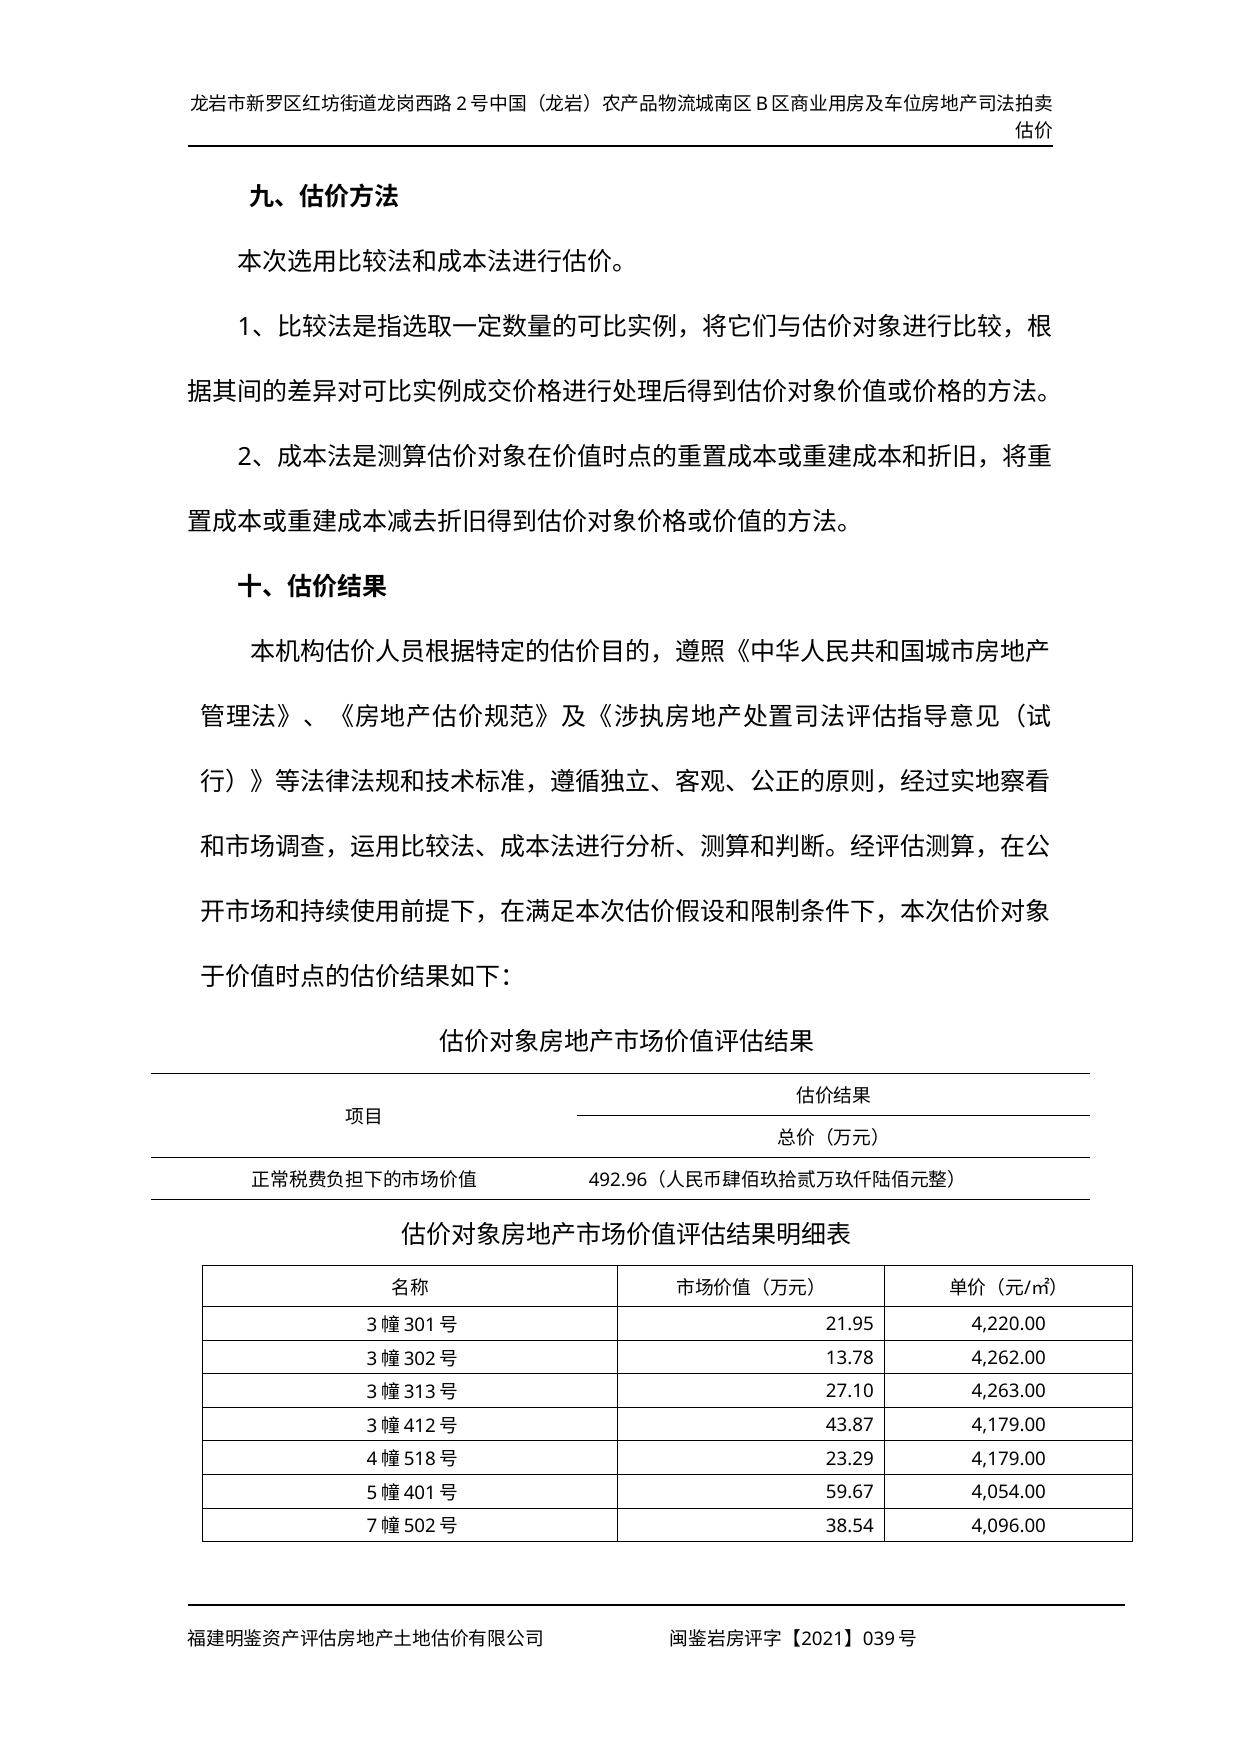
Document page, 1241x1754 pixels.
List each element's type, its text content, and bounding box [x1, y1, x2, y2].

text 本机构估价人员根据特定的估价目的，遵照《中华人民共和国城市房地产管理法》、《房地产估价规范》及《涉执房地产处置司法评估指导意见（试行）》等法律法规和技术标准，遵循独立、客观、公正的原则，经过实地察看和市场调查，运用比较法、成本法进行分析、测算和判断。经评估测算，在公开市场和持续使用前提下，在满足本次估价假设和限制条件下，本次估价对象于价值时点的估价结果如下： [200, 617, 1053, 1007]
table_cell 3幢301号 [203, 1307, 617, 1340]
table_cell 4,263.00 [885, 1374, 1132, 1407]
table_cell 5幢401号 [203, 1475, 617, 1507]
table_cell 13.78 [618, 1341, 884, 1373]
table_cell 4,179.00 [885, 1441, 1132, 1474]
table_header 估价结果 [577, 1074, 1089, 1115]
table_cell 23.29 [618, 1441, 884, 1474]
table_cell 7幢502号 [203, 1509, 617, 1541]
table_cell 43.87 [618, 1408, 884, 1440]
table_cell 27.10 [618, 1374, 884, 1407]
table_cell 4,054.00 [885, 1475, 1132, 1507]
table_cell 4,220.00 [885, 1307, 1132, 1340]
text 本次选用比较法和成本法进行估价。 [187, 227, 1053, 292]
table_cell 38.54 [618, 1509, 884, 1541]
table_cell 3幢313号 [203, 1374, 617, 1407]
table_cell 4,262.00 [885, 1341, 1132, 1373]
text 估价对象房地产市场价值评估结果 [200, 1007, 1053, 1072]
table_cell 4,096.00 [885, 1509, 1132, 1541]
text 1、比较法是指选取一定数量的可比实例，将它们与估价对象进行比较，根据其间的差异对可比实例成交价格进行处理后得到估价对象价值或价格的方法。 [187, 292, 1053, 422]
table_cell 4幢518号 [203, 1441, 617, 1474]
table_cell 59.67 [618, 1475, 884, 1507]
table_header 项目 [151, 1074, 577, 1157]
table_cell 3幢302号 [203, 1341, 617, 1373]
table_header 市场价值（万元） [618, 1266, 884, 1306]
table_cell 正常税费负担下的市场价值 [151, 1158, 577, 1199]
table_header 单价（元/㎡） [885, 1266, 1132, 1306]
table_header 名称 [203, 1266, 617, 1306]
table_cell 总价（万元） [577, 1116, 1089, 1157]
table_cell 3幢412号 [203, 1408, 617, 1440]
table_cell 492.96（人民币肆佰玖拾贰万玖仟陆佰元整） [577, 1158, 1089, 1199]
text 九、估价方法 [187, 162, 1053, 227]
table_cell 21.95 [618, 1307, 884, 1340]
text 十、估价结果 [187, 552, 1053, 617]
text 估价对象房地产市场价值评估结果明细表 [200, 1200, 1053, 1265]
text 2、成本法是测算估价对象在价值时点的重置成本或重建成本和折旧，将重置成本或重建成本减去折旧得到估价对象价格或价值的方法。 [187, 422, 1053, 552]
table_cell 4,179.00 [885, 1408, 1132, 1440]
